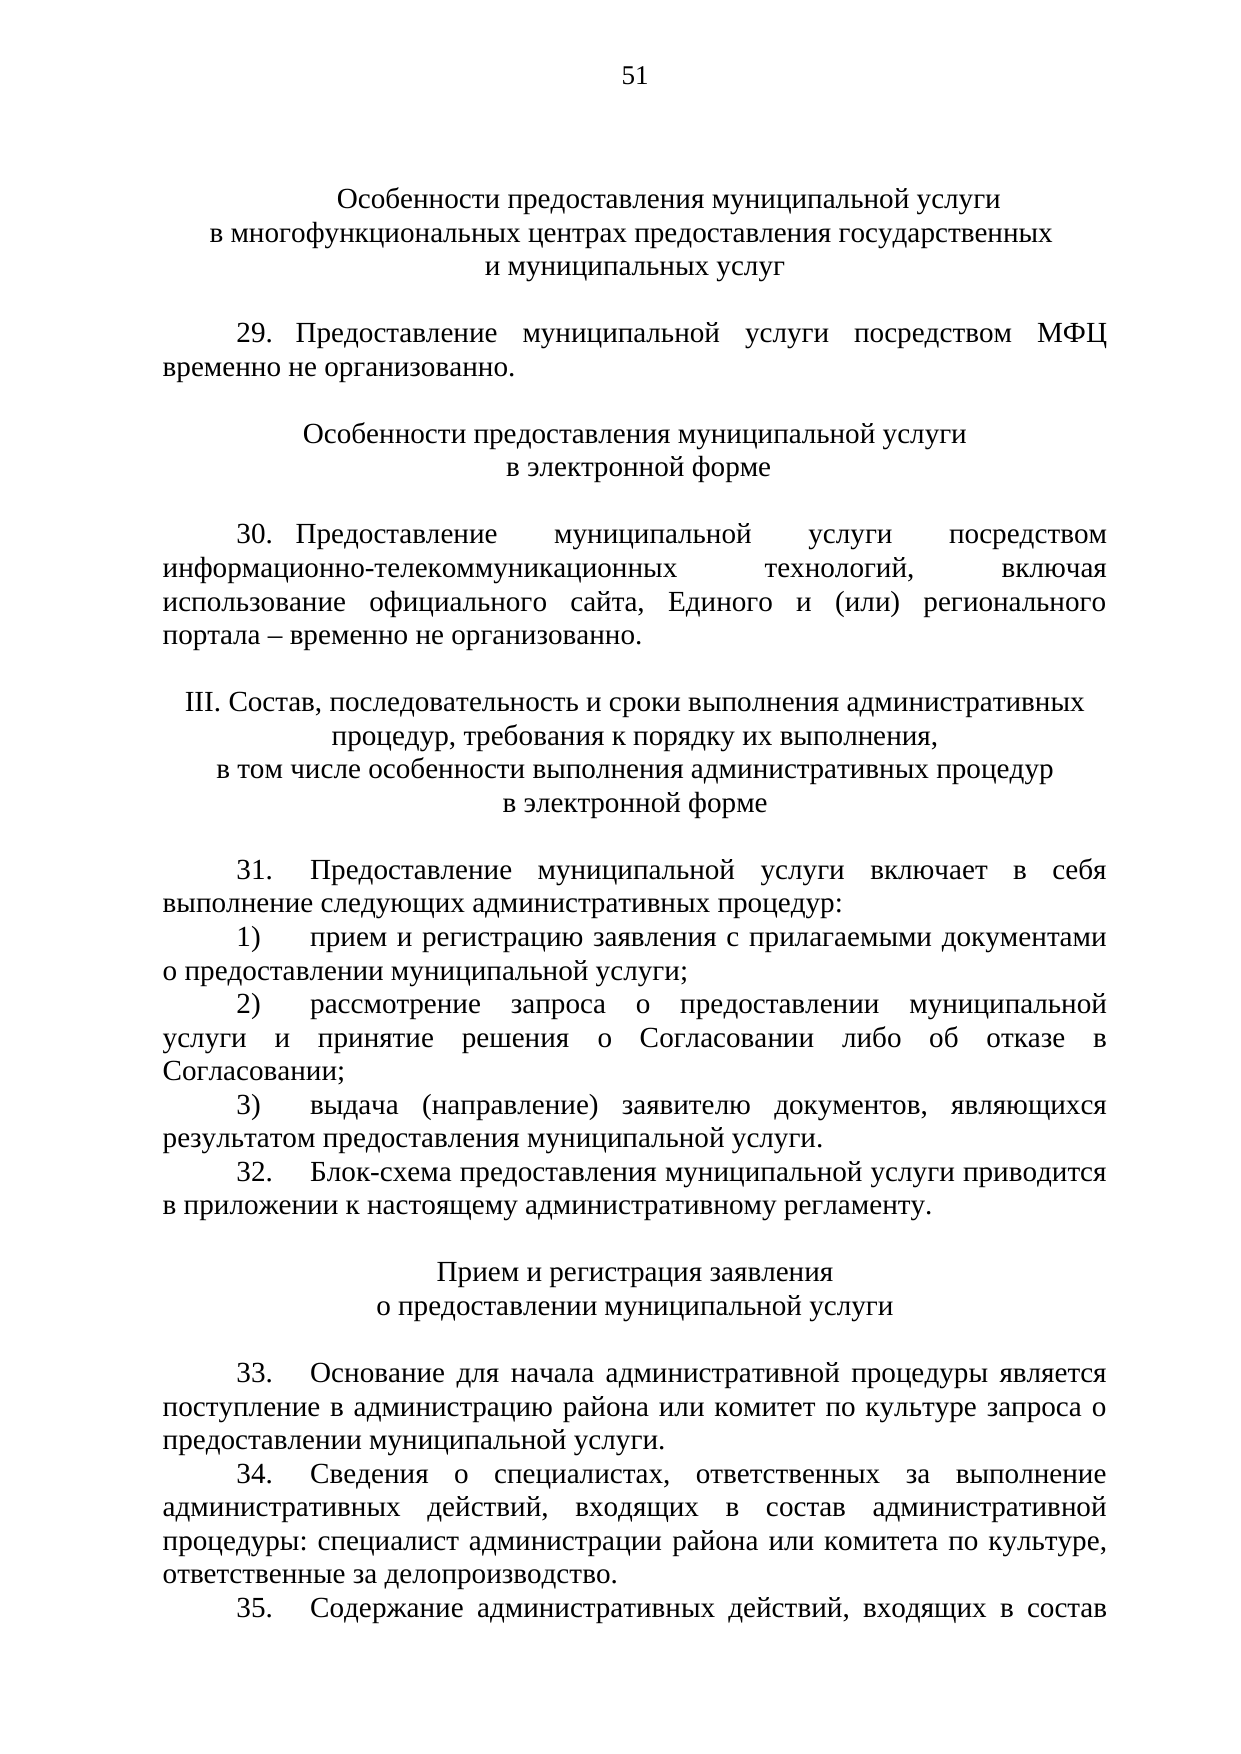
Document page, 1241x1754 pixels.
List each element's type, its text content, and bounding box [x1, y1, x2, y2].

text в том числе особенности выполнения административных процедур [162, 751, 1107, 785]
list Предоставление муниципальной услуги посредством информационно-телекоммуникационных технологий, включая использование официального сайта, Единого и (или) регионального портала – временно не организованно. [162, 517, 1107, 651]
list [162, 1590, 1107, 1623]
list Основание для начала административной процедуры является поступление в администрацию района или комитет по культуре запроса о предоставлении муниципальной услуги. [162, 1355, 1107, 1456]
list прием и регистрацию заявления с прилагаемыми документами о предоставлении муниципальной услуги; [162, 919, 1107, 986]
list Предоставление муниципальной услуги посредством МФЦ временно не организованно. [162, 315, 1107, 382]
text Особенности предоставления муниципальной услуги [162, 416, 1107, 449]
list Сведения о специалистах, ответственных за выполнение административных действий, входящих в состав административной процедуры: специалист администрации района или комитета по культуре, ответственные за делопроизводство. [162, 1456, 1107, 1590]
list выдача (направление) заявителю документов, являющихся результатом предоставления муниципальной услуги. [162, 1087, 1107, 1154]
list Предоставление муниципальной услуги включает в себя выполнение следующих административных процедур: [162, 852, 1107, 919]
text Особенности предоставления муниципальной услуги в многофункциональных центрах предоставления государственных и муниципальных услуг [162, 181, 1107, 282]
text в электронной форме [162, 785, 1107, 818]
text Прием и регистрация заявления [162, 1254, 1107, 1288]
text в электронной форме [162, 449, 1107, 483]
list Блок-схема предоставления муниципальной услуги приводится в приложении к настоящему административному регламенту. [162, 1154, 1107, 1221]
text III. Состав, последовательность и сроки выполнения административных процедур, требования к порядку их выполнения, [162, 684, 1107, 751]
list рассмотрение запроса о предоставлении муниципальной услуги и принятие решения о Согласовании либо об отказе в Согласовании; [162, 986, 1107, 1087]
text о предоставлении муниципальной услуги [162, 1288, 1107, 1322]
